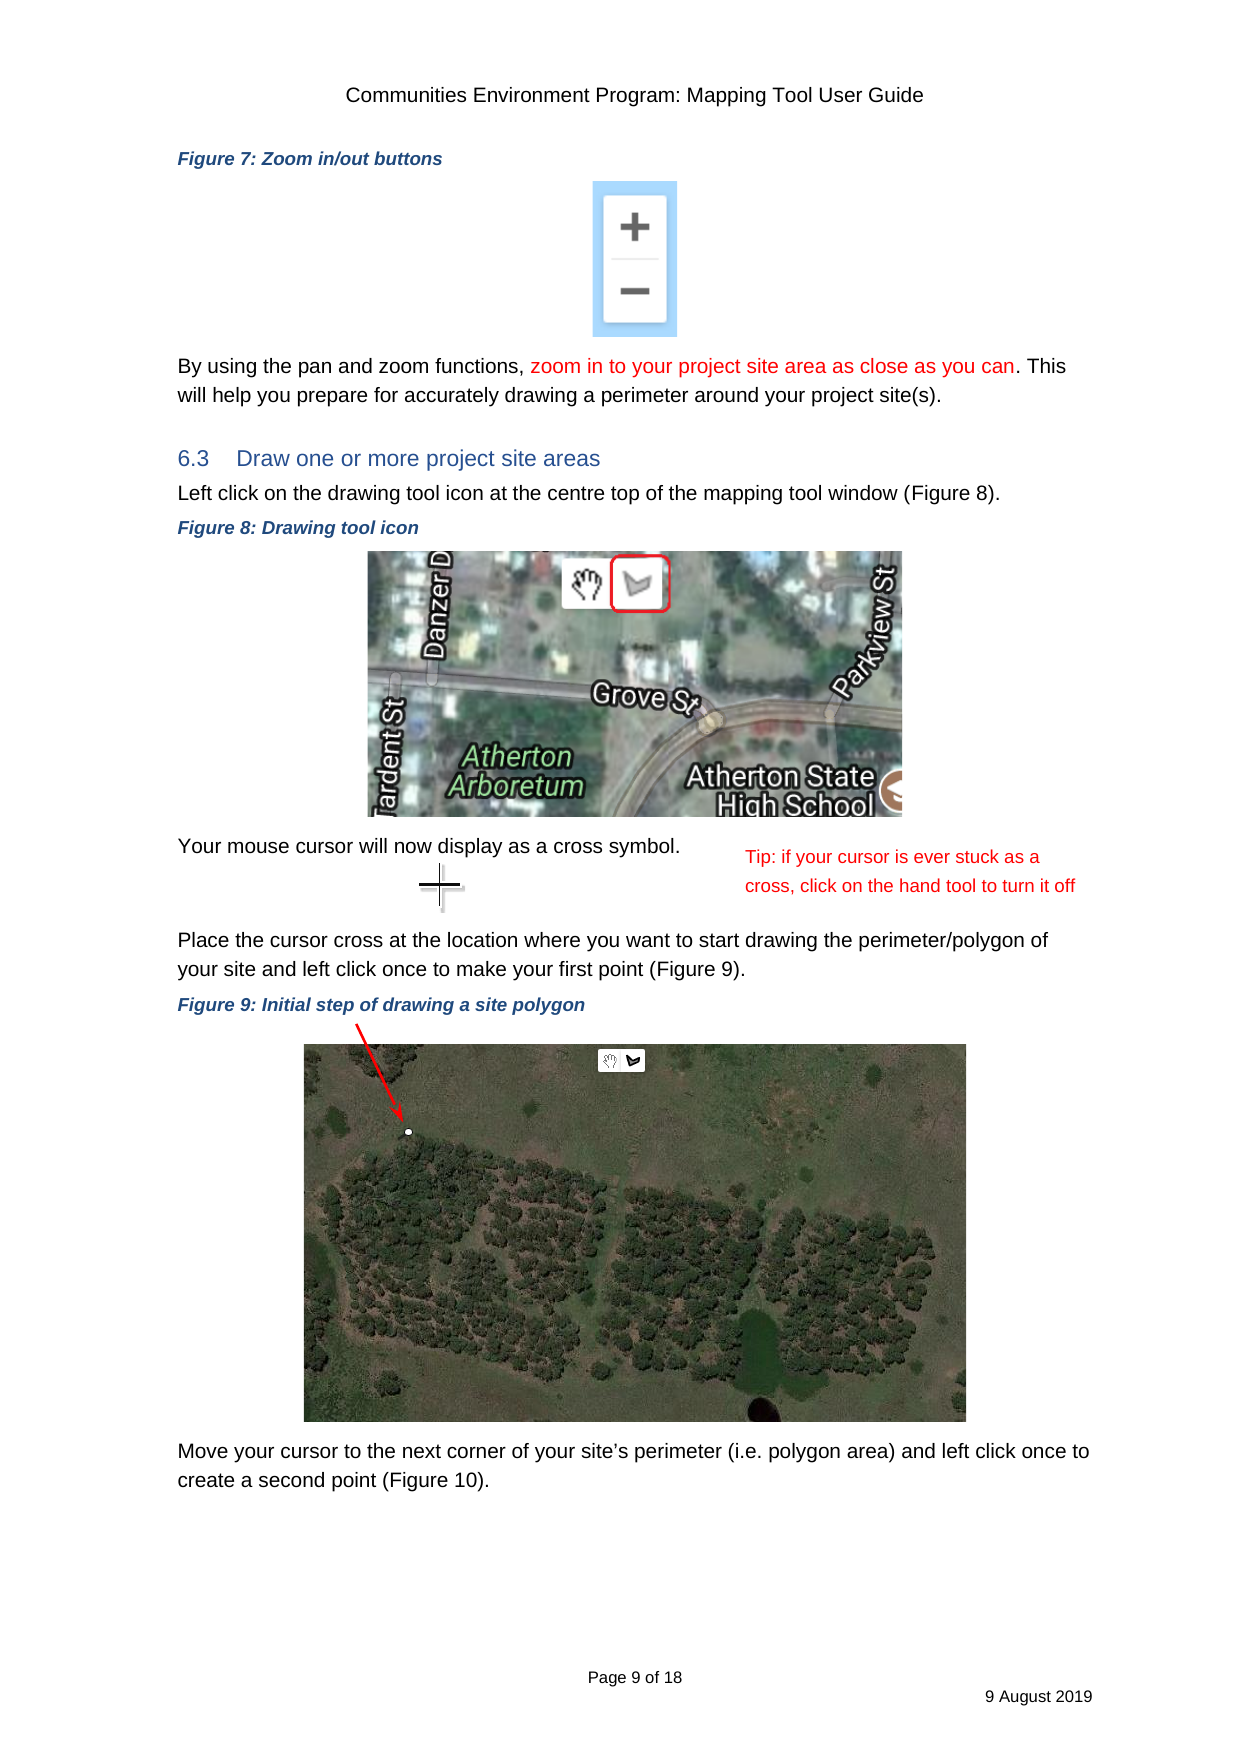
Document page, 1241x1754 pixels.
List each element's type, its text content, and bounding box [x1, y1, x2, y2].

text Place the cursor cross at the location where you want to start drawing the perimeter/polygon of your site and left click once to make your first point (Figure 9). [177, 922, 1092, 981]
text Figure 7: Zoom in/out buttons [177, 148, 1092, 169]
text Figure 9: Initial step of drawing a site polygon [177, 993, 1092, 1015]
picture [367, 551, 903, 817]
subtitle Draw one or more project site areas [177, 445, 1092, 471]
picture [592, 181, 678, 337]
picture [303, 1027, 967, 1422]
text By using the pan and zoom functions, zoom in to your project site area as close as you can. This will help you prepare for accurately drawing a perimeter around your project site(s). [177, 349, 1092, 407]
text Figure 8: Drawing tool icon [177, 517, 1092, 538]
text Your mouse cursor will now display as a cross symbol. [177, 829, 1092, 858]
text Left click on the drawing tool icon at the centre top of the mapping tool window (Figure 8). [177, 475, 1092, 504]
text Move your cursor to the next corner of your site’s perimeter (i.e. polygon area) and left click once to create a second point (Figure 10). [177, 1433, 1092, 1492]
